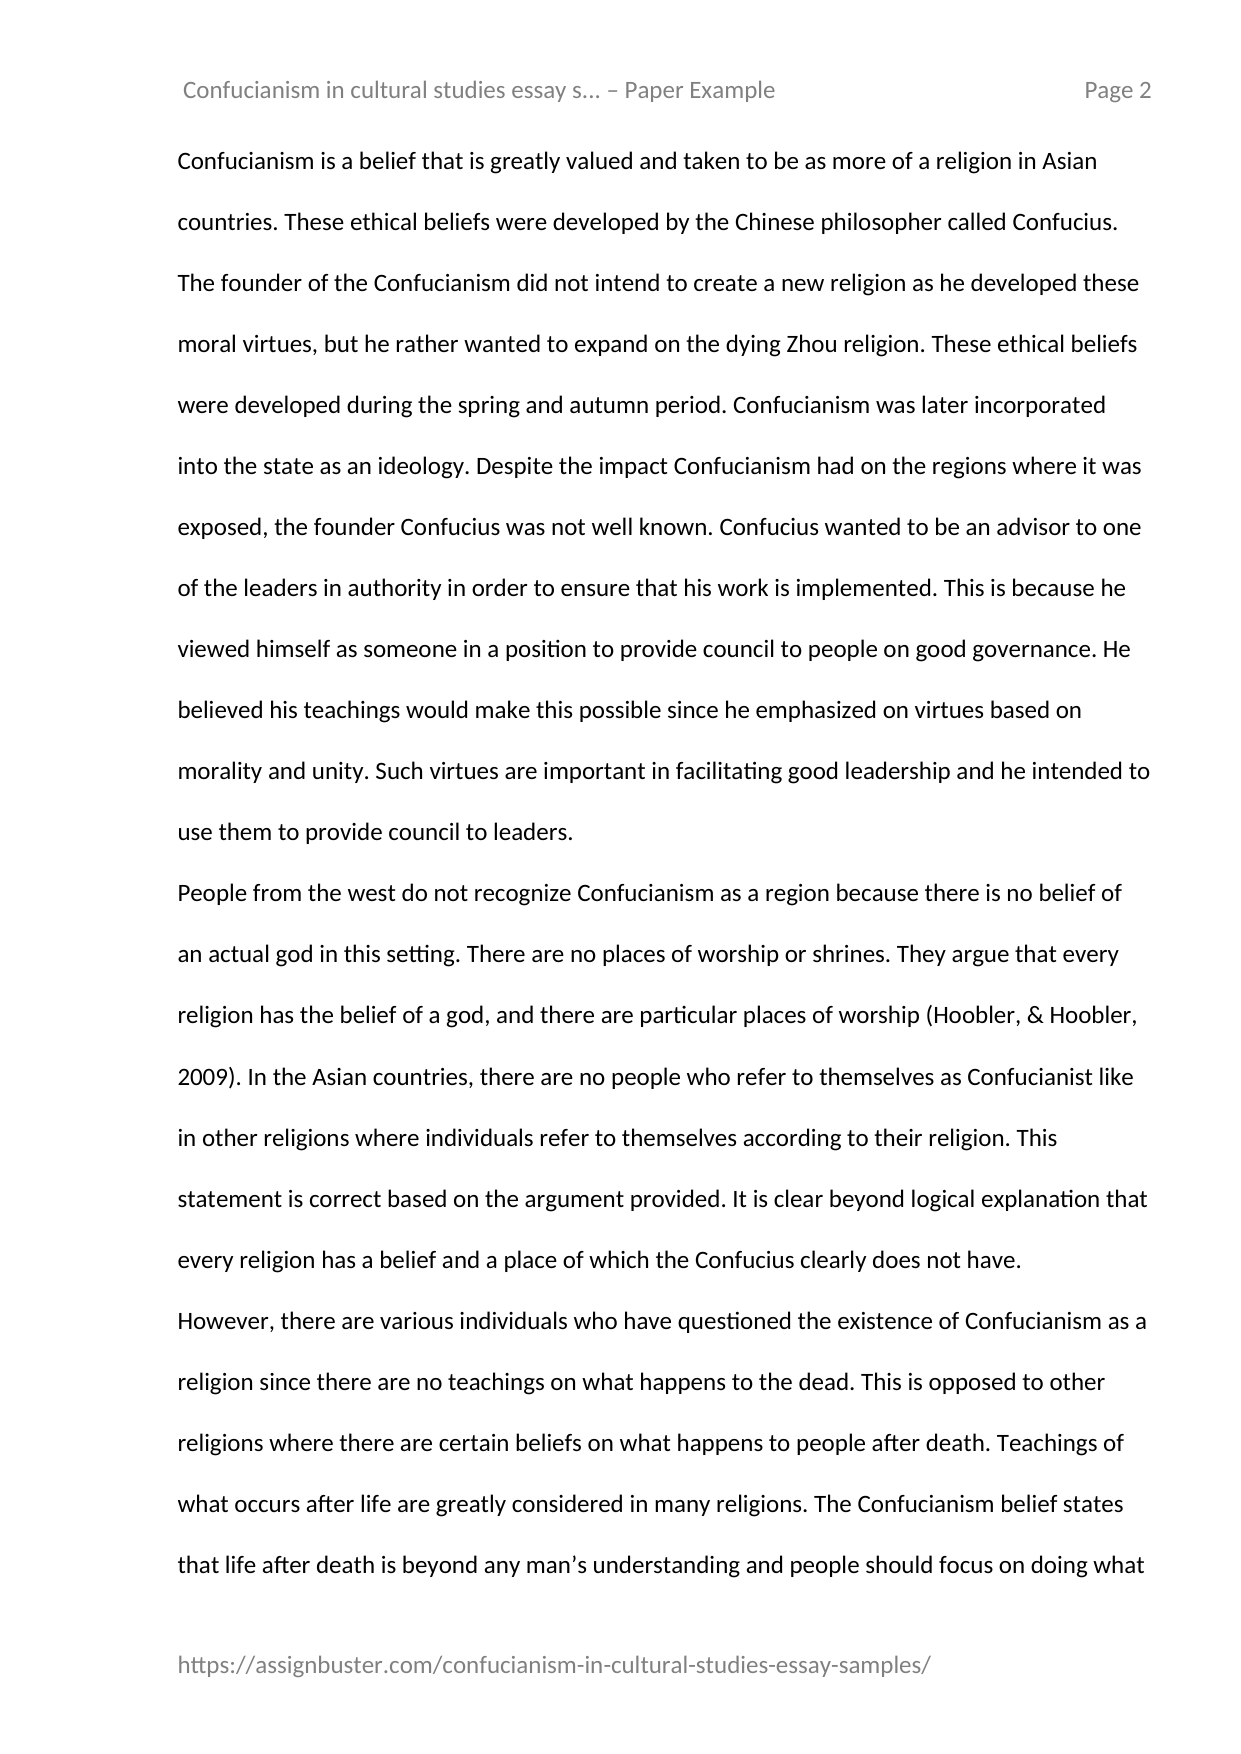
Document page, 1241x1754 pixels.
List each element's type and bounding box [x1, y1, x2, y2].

text [177, 145, 1152, 1579]
